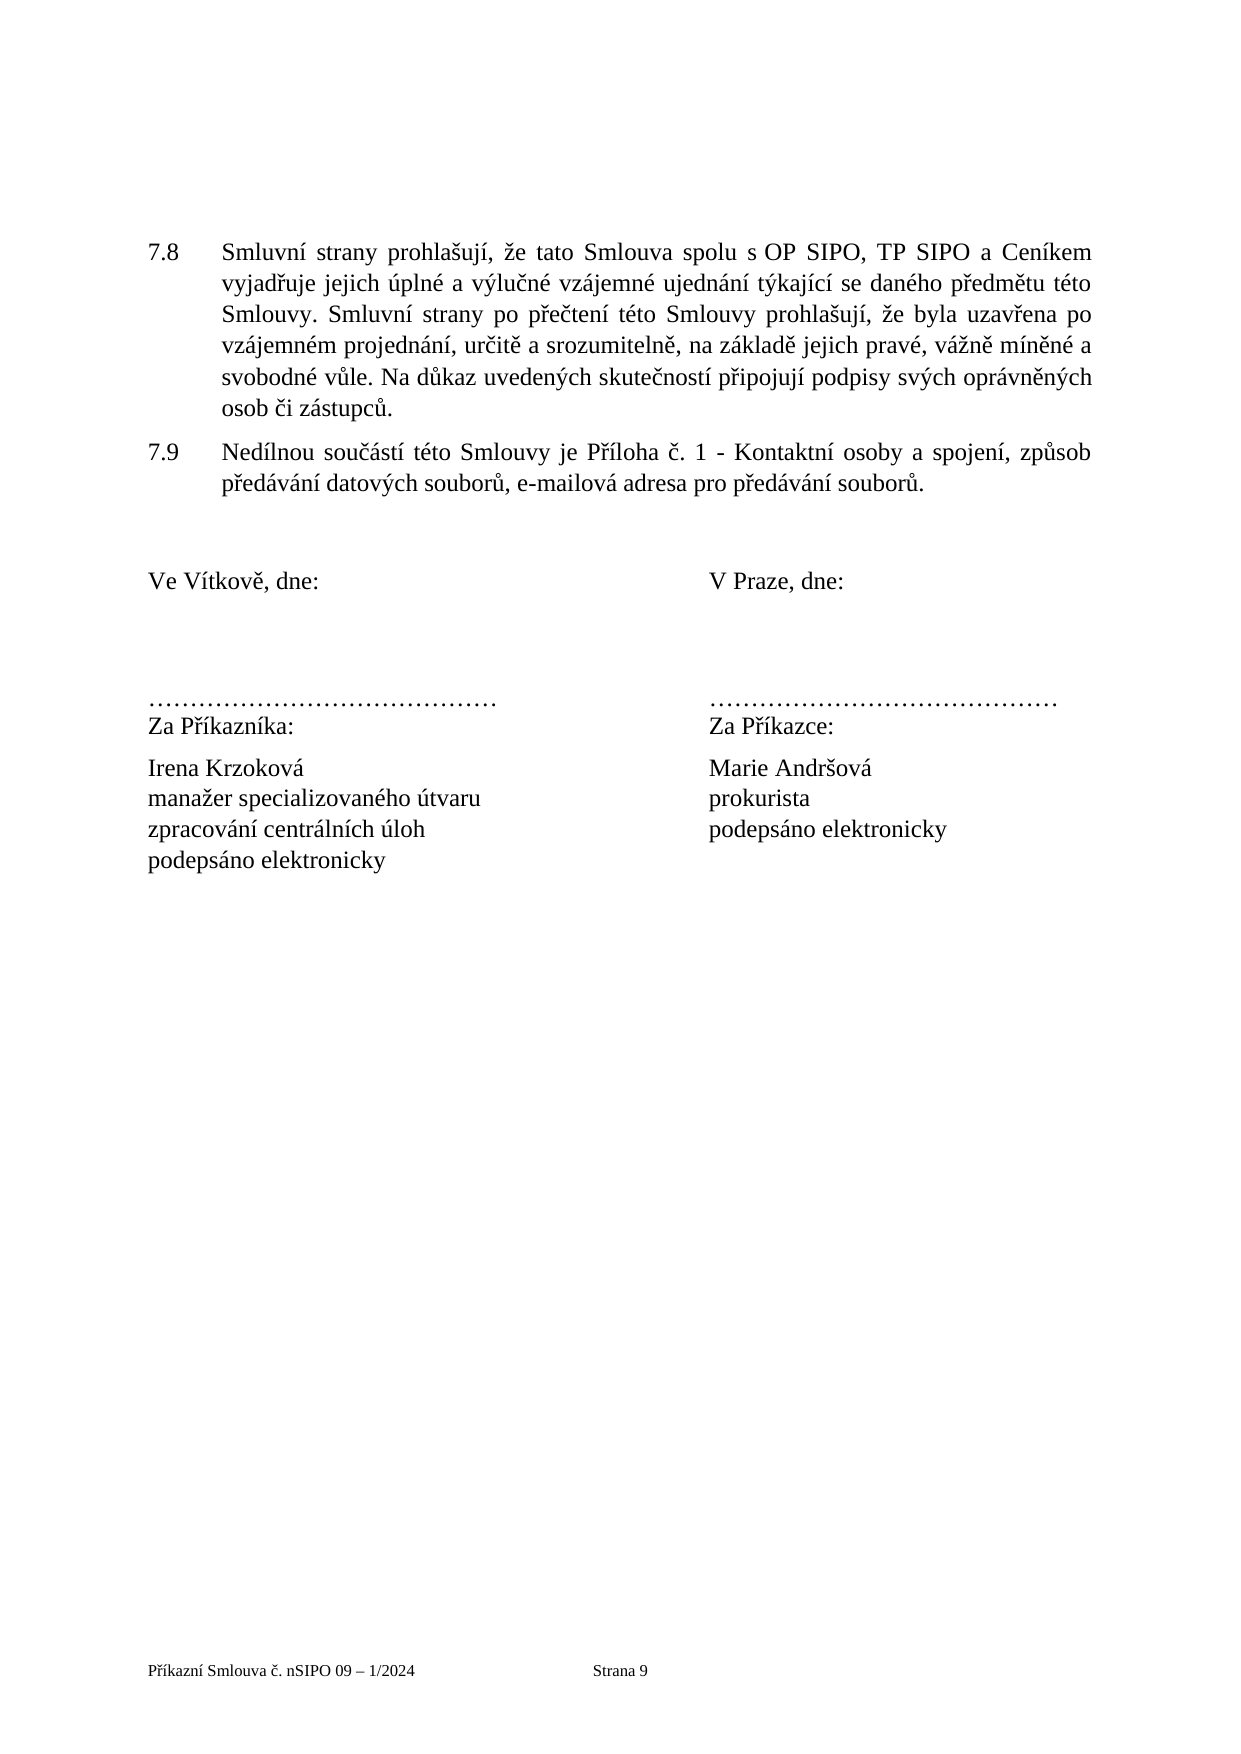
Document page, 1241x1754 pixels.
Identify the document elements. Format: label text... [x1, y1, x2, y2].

text …………………………………… …………………………………… [148, 683, 1093, 711]
text Ve Vítkově, dne: V Praze, dne: [148, 566, 1093, 595]
text manažer specializovaného útvaru prokurista [148, 781, 1093, 813]
text podepsáno elektronicky [148, 844, 1093, 875]
text 7.9 Nedílnou součástí této Smlouvy je Příloha č. 1 - Kontaktní osoby a spojení, způsob předávání datových souborů, e-mailová adresa pro předávání souborů. [148, 435, 1093, 498]
text zpracování centrálních úloh podepsáno elektronicky [148, 813, 1093, 844]
text 7.8 Smluvní strany prohlašují, že tato Smlouva spolu s OP SIPO, TP SIPO a Ceníkem vyjadřuje jejich úplné a výlučné vzájemné ujednání týkající se daného předmětu této Smlouvy. Smluvní strany po přečtení této Smlouvy prohlašují, že byla uzavřena po vzájemném projednání, určitě a srozumitelně, na základě jejich pravé, vážně míněné a svobodné vůle. Na důkaz uvedených skutečností připojují podpisy svých oprávněných osob či zástupců. [148, 235, 1093, 423]
text Irena Krzoková Marie Andršová [148, 753, 1093, 781]
text Za Příkazníka: Za Příkazce: [148, 711, 1093, 740]
